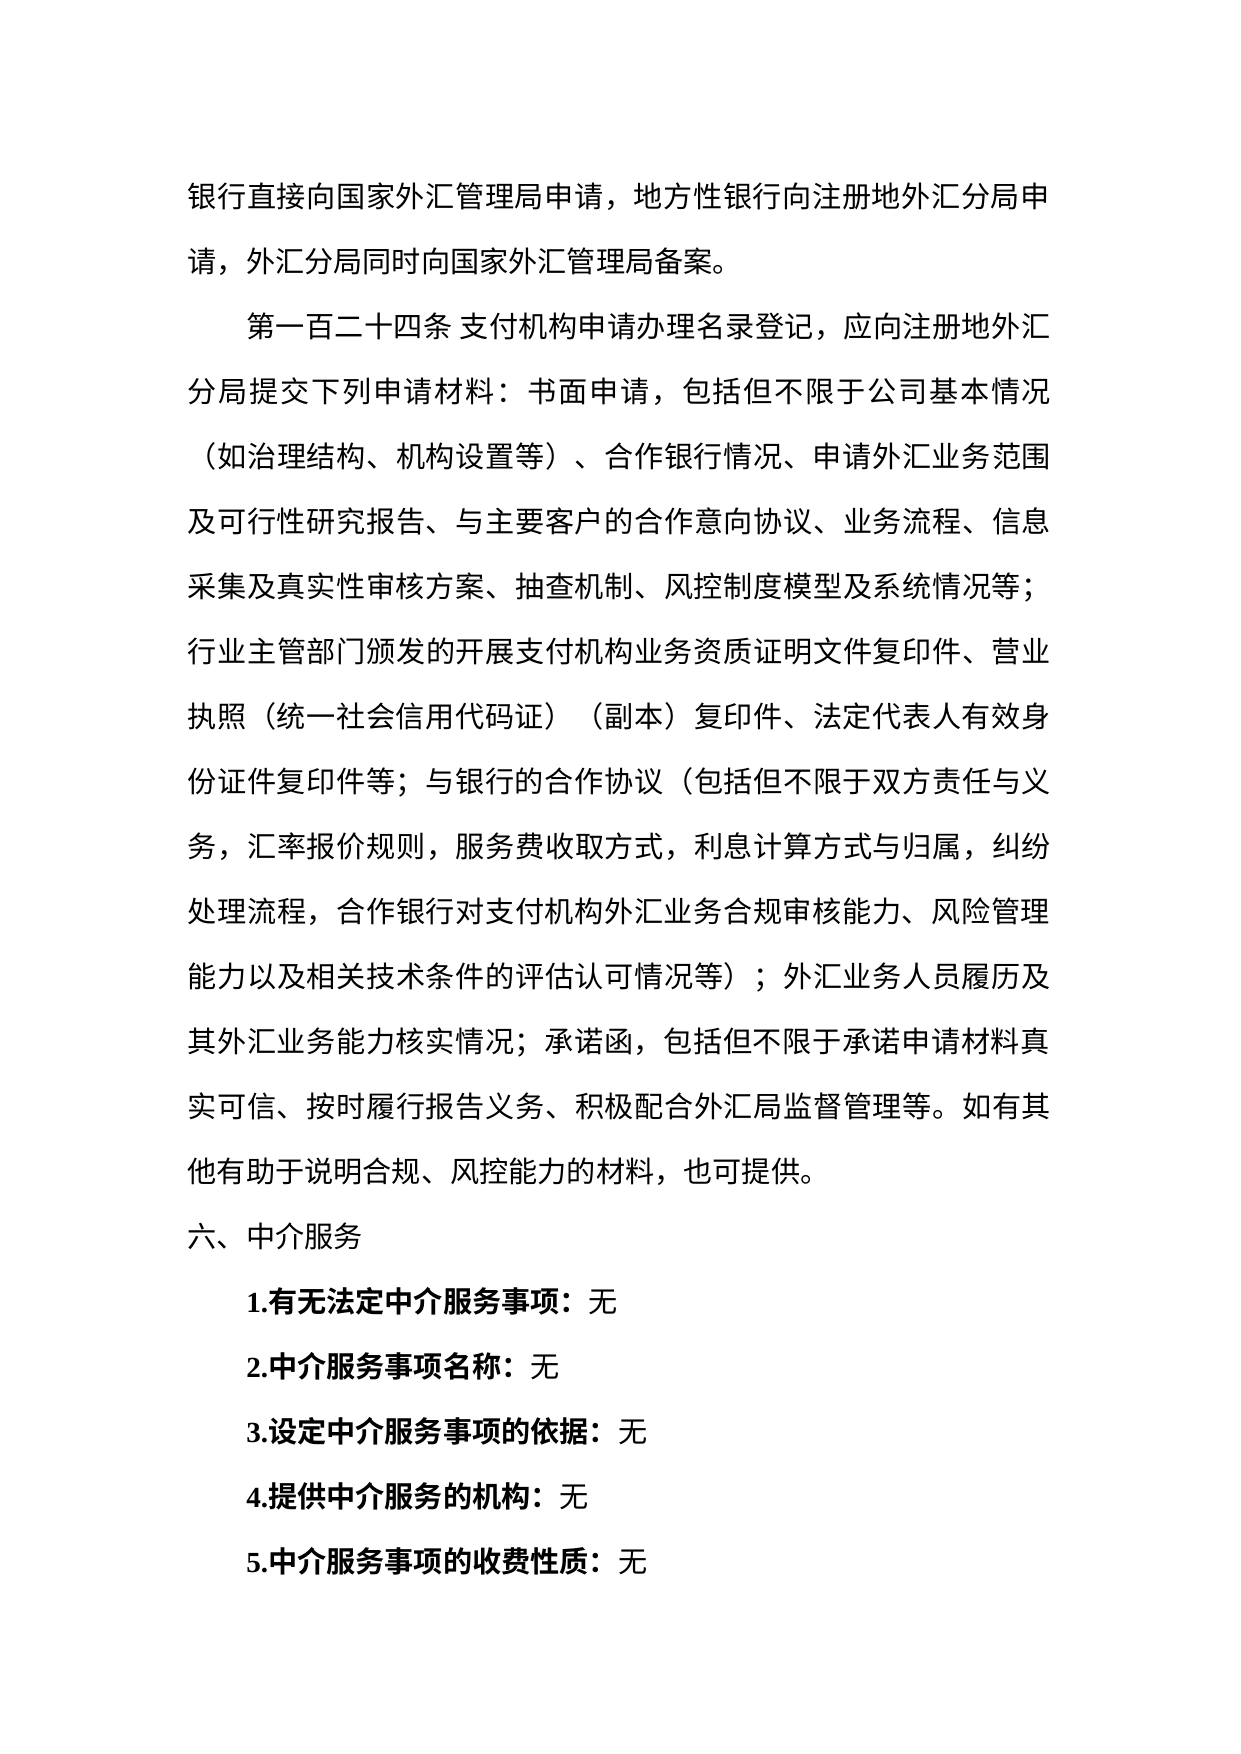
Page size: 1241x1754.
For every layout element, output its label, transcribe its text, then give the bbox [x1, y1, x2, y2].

text 3.设定中介服务事项的依据：无 [187, 1397, 1053, 1462]
text 4.提供中介服务的机构：无 [187, 1462, 1053, 1527]
list 中介服务 [187, 1202, 1053, 1267]
text 2.中介服务事项名称：无 [187, 1332, 1053, 1397]
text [187, 162, 1053, 292]
text 5.中介服务事项的收费性质：无 [187, 1527, 1053, 1592]
text 第一百二十四条 支付机构申请办理名录登记，应向注册地外汇分局提交下列申请材料：书面申请，包括但不限于公司基本情况（如治理结构、机构设置等）、合作银行情况、申请外汇业务范围及可行性研究报告、与主要客户的合作意向协议、业务流程、信息采集及真实性审核方案、抽查机制、风控制度模型及系统情况等；行业主管部门颁发的开展支付机构业务资质证明文件复印件、营业执照（统一社会信用代码证）（副本）复印件、法定代表人有效身份证件复印件等；与银行的合作协议（包括但不限于双方责任与义务，汇率报价规则，服务费收取方式，利息计算方式与归属，纠纷处理流程，合作银行对支付机构外汇业务合规审核能力、风险管理能力以及相关技术条件的评估认可情况等）；外汇业务人员履历及其外汇业务能力核实情况；承诺函，包括但不限于承诺申请材料真实可信、按时履行报告义务、积极配合外汇局监督管理等。如有其他有助于说明合规、风控能力的材料，也可提供。 [187, 292, 1053, 1202]
text 1.有无法定中介服务事项：无 [187, 1267, 1053, 1332]
